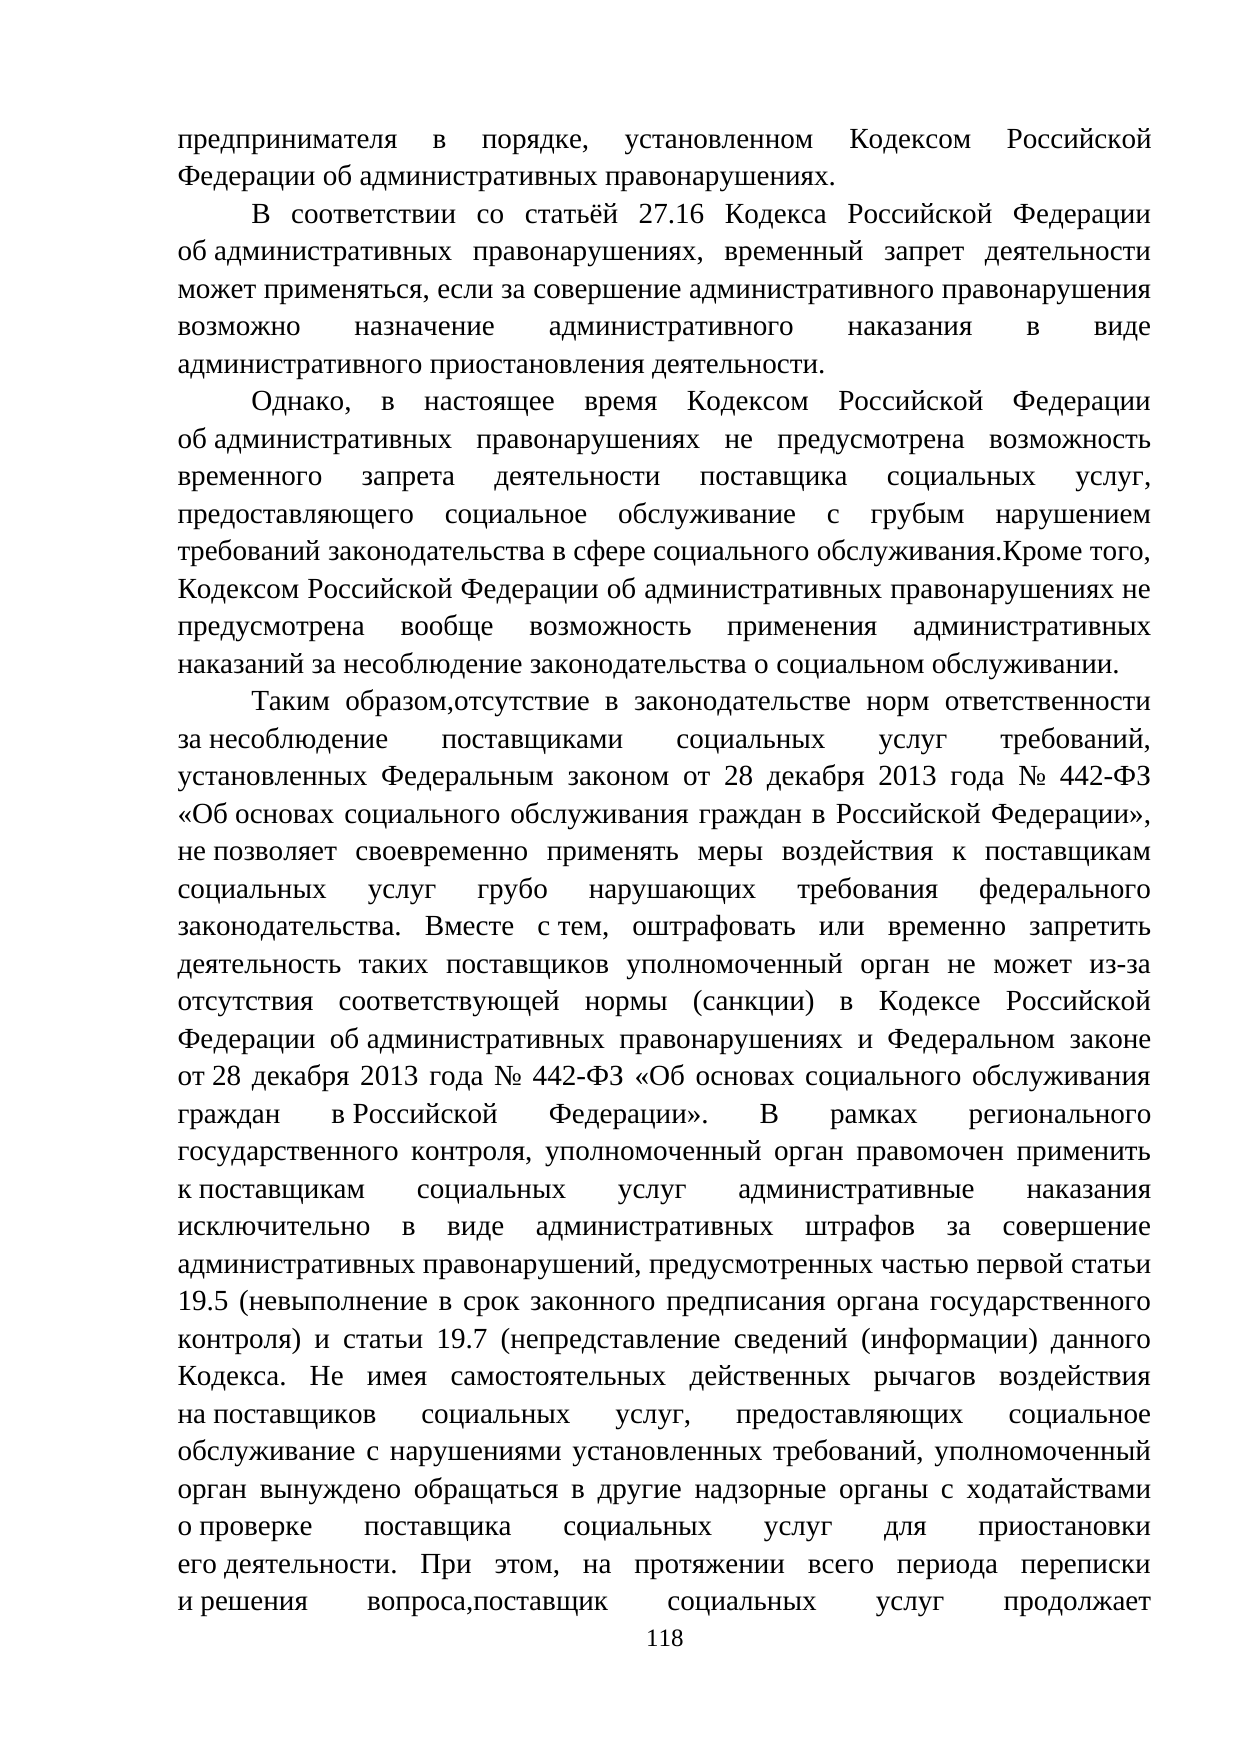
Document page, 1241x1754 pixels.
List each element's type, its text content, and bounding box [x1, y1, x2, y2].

text Однако, в настоящее время Кодексом Российской Федерации об административных правонарушениях не предусмотрена возможность временного запрета деятельности поставщика социальных услуг, предоставляющего социальное обслуживание с грубым нарушением требований законодательства в сфере социального обслуживания.Кроме того, Кодексом Российской Федерации об административных правонарушениях не предусмотрена вообще возможность применения административных наказаний за несоблюдение законодательства о социальном обслуживании. [177, 381, 1152, 681]
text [177, 681, 1152, 1618]
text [177, 118, 1152, 193]
text В соответствии со статьёй 27.16 Кодекса Российской Федерации об административных правонарушениях, временный запрет деятельности может применяться, если за совершение административного правонарушения возможно назначение административного наказания в виде административного приостановления деятельности. [177, 193, 1152, 381]
